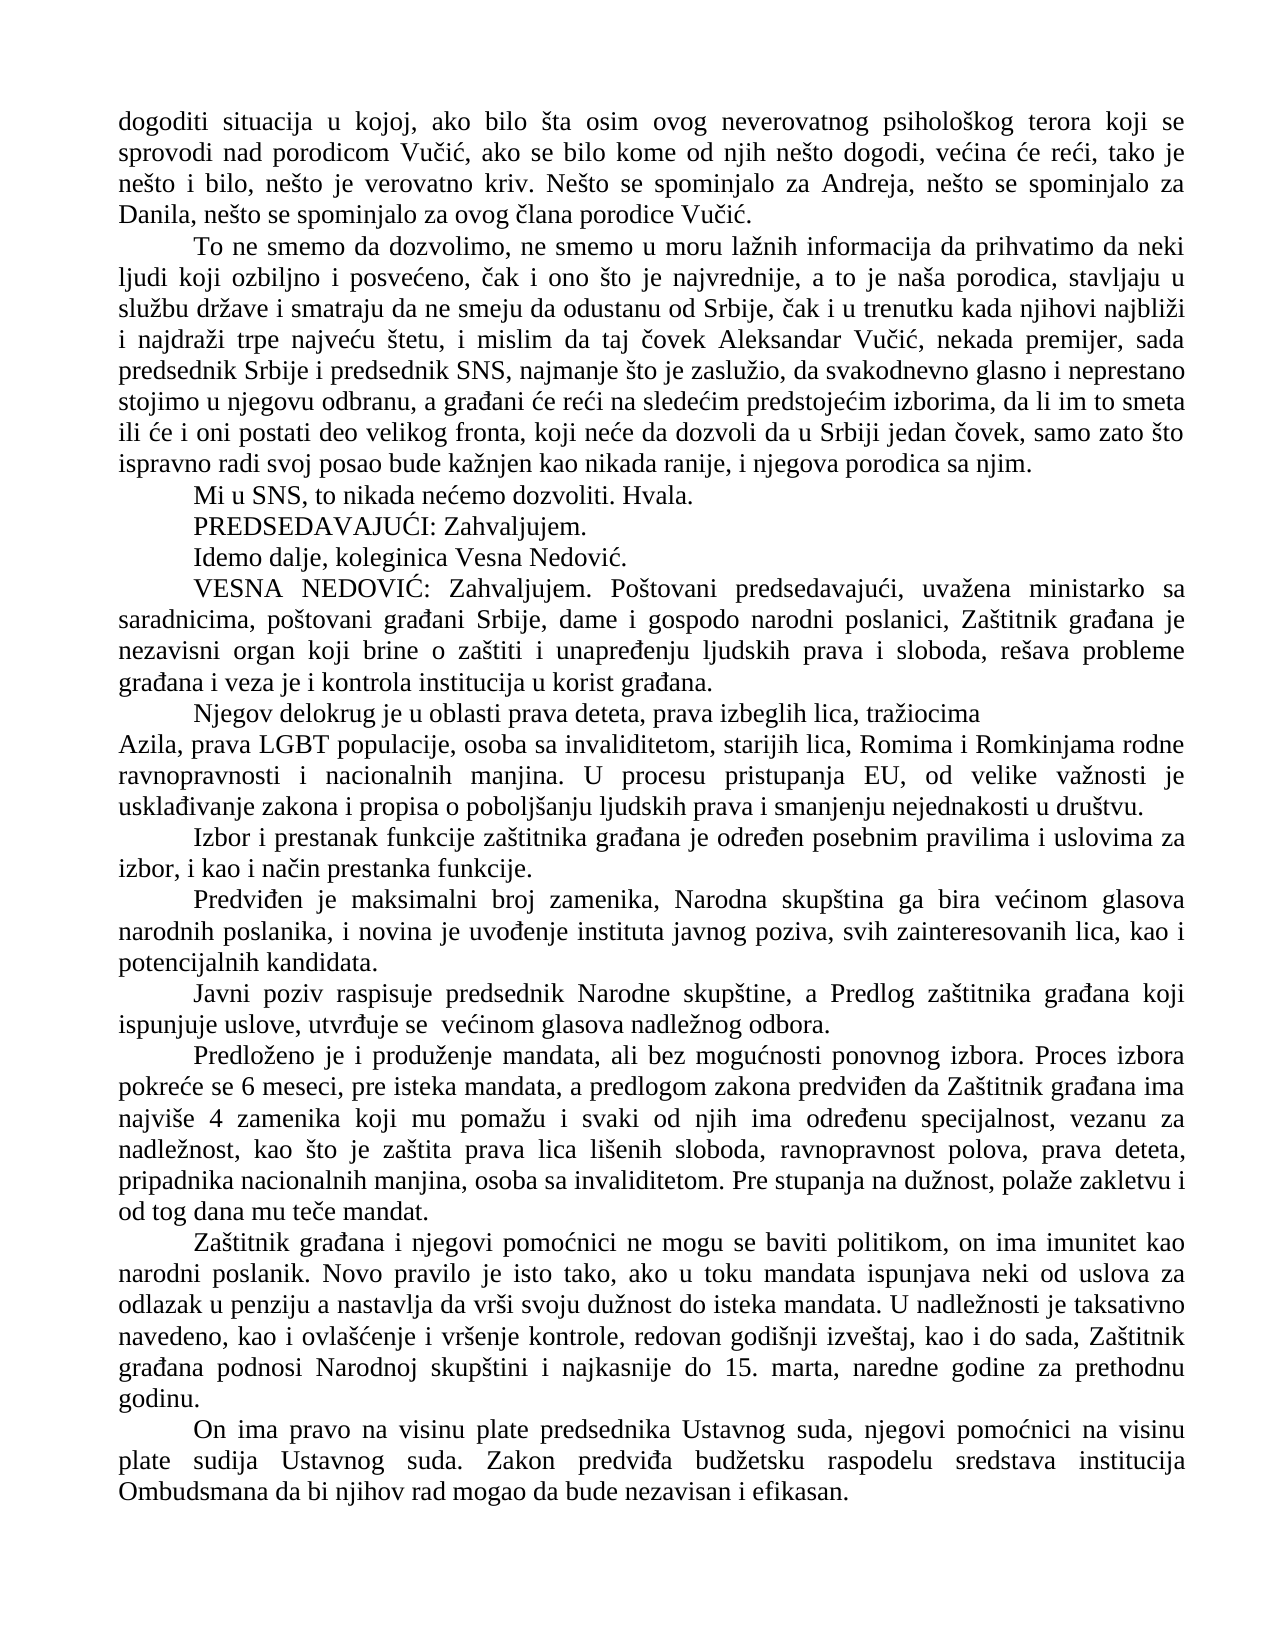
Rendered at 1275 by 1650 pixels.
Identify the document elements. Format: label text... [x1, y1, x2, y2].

text Njegov delokrug je u oblasti prava deteta, prava izbeglih lica, tražiocima [118, 697, 1186, 728]
text Zaštitnik građana i njegovi pomoćnici ne mogu se baviti politikom, on ima imunitet kao narodni poslanik. Novo pravilo je isto tako, ako u toku mandata ispunjava neki od uslova za odlazak u penziju a nastavlja da vrši svoju dužnost do isteka mandata. U nadležnosti je taksativno navedeno, kao i ovlašćenje i vršenje kontrole, redovan godišnji izveštaj, kao i do sada, Zaštitnik građana podnosi Narodnoj skupštini i najkasnije do 15. marta, naredne godine za prethodnu godinu. [118, 1226, 1186, 1413]
text Mi u SNS, to nikada nećemo dozvoliti. Hvala. [118, 479, 1186, 510]
text Idemo dalje, koleginica Vesna Nedović. [118, 541, 1186, 572]
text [118, 105, 1186, 229]
text VESNA NEDOVIĆ: Zahvaljujem. Poštovani predsedavajući, uvažena ministarko sa saradnicima, poštovani građani Srbije, dame i gospodo narodni poslanici, Zaštitnik građana je nezavisni organ koji brine o zaštiti i unapređenju ljudskih prava i sloboda, rešava probleme građana i veza je i kontrola institucija u korist građana. [118, 572, 1186, 697]
text Javni poziv raspisuje predsednik Narodne skupštine, a Predlog zaštitnika građana koji ispunjuje uslove, utvrđuje se većinom glasova nadležnog odbora. [118, 977, 1186, 1039]
text To ne smemo da dozvolimo, ne smemo u moru lažnih informacija da prihvatimo da neki ljudi koji ozbiljno i posvećeno, čak i ono što je najvrednije, a to je naša porodica, stavljaju u službu države i smatraju da ne smeju da odustanu od Srbije, čak i u trenutku kada njihovi najbliži i najdraži trpe najveću štetu, i mislim da taj čovek Aleksandar Vučić, nekada premijer, sada predsednik Srbije i predsednik SNS, najmanje što je zaslužio, da svakodnevno glasno i neprestano stojimo u njegovu odbranu, a građani će reći na sledećim predstojećim izborima, da li im to smeta ili će i oni postati deo velikog fronta, koji neće da dozvoli da u Srbiji jedan čovek, samo zato što ispravno radi svoj posao bude kažnjen kao nikada ranije, i njegova porodica sa njim. [118, 229, 1186, 479]
text Predviđen je maksimalni broj zamenika, Narodna skupština ga bira većinom glasova narodnih poslanika, i novina je uvođenje instituta javnog poziva, svih zainteresovanih lica, kao i potencijalnih kandidata. [118, 884, 1186, 977]
text Predloženo je i produženje mandata, ali bez mogućnosti ponovnog izbora. Proces izbora pokreće se 6 meseci, pre isteka mandata, a predlogom zakona predviđen da Zaštitnik građana ima najviše 4 zamenika koji mu pomažu i svaki od njih ima određenu specijalnost, vezanu za nadležnost, kao što je zaštita prava lica lišenih sloboda, ravnopravnost polova, prava deteta, pripadnika nacionalnih manjina, osoba sa invaliditetom. Pre stupanja na dužnost, polaže zakletvu i od tog dana mu teče mandat. [118, 1039, 1186, 1226]
text Azila, prava LGBT populacije, osoba sa invaliditetom, starijih lica, Romima i Romkinjama rodne ravnopravnosti i nacionalnih manjina. U procesu pristupanja EU, od velike važnosti je usklađivanje zakona i propisa o poboljšanju ljudskih prava i smanjenju nejednakosti u društvu. [118, 728, 1186, 821]
text On ima pravo na visinu plate predsednika Ustavnog suda, njegovi pomoćnici na visinu plate sudija Ustavnog suda. Zakon predviđa budžetsku raspodelu sredstava institucija Ombudsmana da bi njihov rad mogao da bude nezavisan i efikasan. [118, 1413, 1186, 1507]
text Izbor i prestanak funkcije zaštitnika građana je određen posebnim pravilima i uslovima za izbor, i kao i način prestanka funkcije. [118, 821, 1186, 884]
text PREDSEDAVAJUĆI: Zahvaljujem. [118, 510, 1186, 541]
